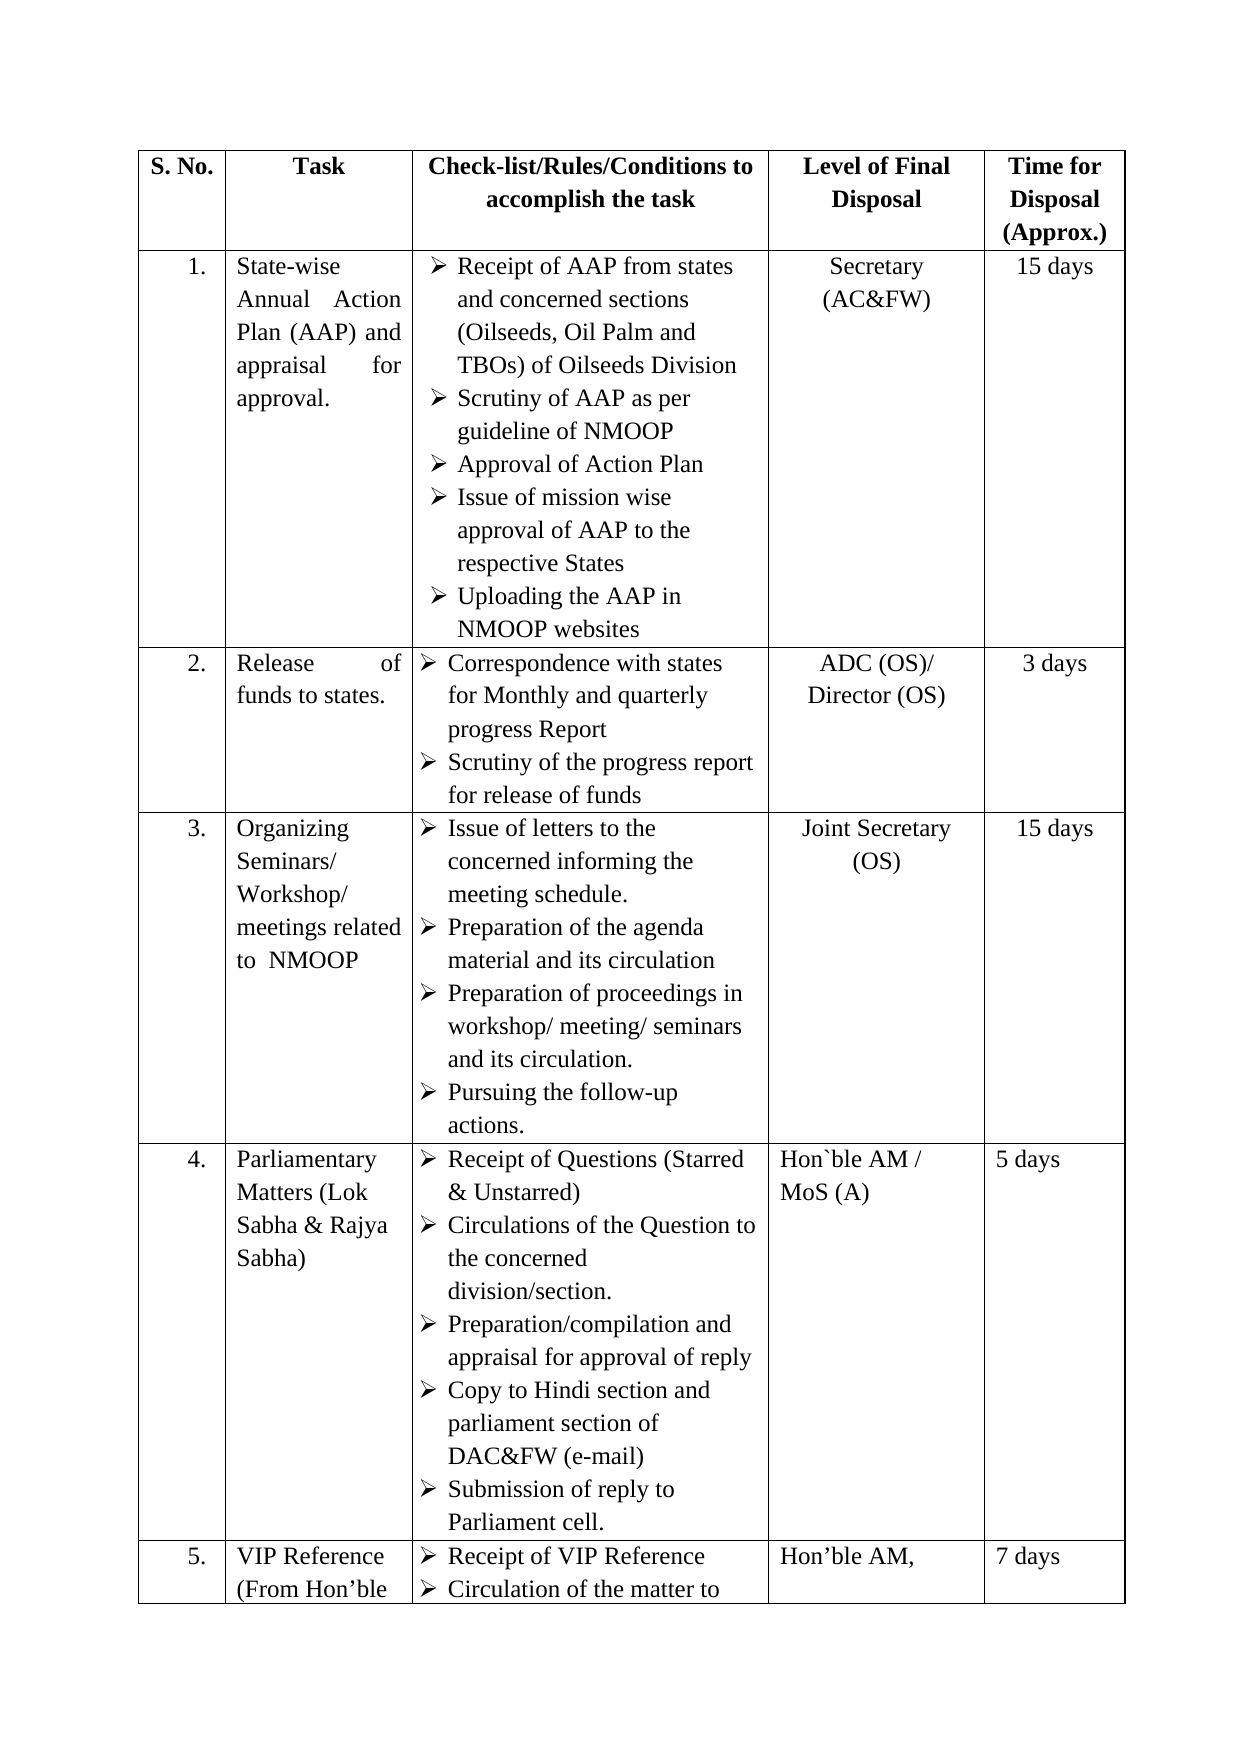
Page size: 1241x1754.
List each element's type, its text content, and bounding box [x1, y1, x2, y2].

table_header Time for Disposal (Approx.) [985, 151, 1124, 250]
table_header S. No. [139, 151, 225, 250]
table_cell 3 days [985, 648, 1124, 812]
table_cell Correspondence with states for Monthly and quarterly progress Report Scrutiny of the progress report for release of funds [413, 648, 768, 812]
table_cell Hon`ble AM / MoS (A) [769, 1144, 984, 1540]
table_cell Receipt of Questions (Starred & Unstarred) Circulations of the Question to the concerned division/section. Preparation/compilation and appraisal for approval of reply Copy to Hindi section and parliament section of DAC&FW (e-mail) Submission of reply to Parliament cell. [413, 1144, 768, 1540]
table_cell Parliamentary Matters (Lok Sabha & Rajya Sabha) [226, 1144, 412, 1540]
table_cell Secretary (AC&FW) [769, 251, 984, 647]
table_cell [139, 1541, 225, 1603]
table_cell Joint Secretary (OS) [769, 813, 984, 1143]
table_cell 7 days [985, 1541, 1124, 1603]
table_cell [226, 1541, 412, 1603]
table_cell 15 days [985, 251, 1124, 647]
table_cell Hon’ble AM, Honble MoS (A) [769, 1541, 984, 1603]
table_cell 5 days [985, 1144, 1124, 1540]
table_cell Receipt of AAP from states and concerned sections (Oilseeds, Oil Palm and TBOs) of Oilseeds Division Scrutiny of AAP as per guideline of NMOOP Approval of Action Plan Issue of mission wise approval of AAP to the respective States Uploading the AAP in NMOOP websites [413, 251, 768, 647]
table_cell ADC (OS)/ Director (OS) [769, 648, 984, 812]
table_cell 15 days [985, 813, 1124, 1143]
table_cell Issue of letters to the concerned informing the meeting schedule. Preparation of the agenda material and its circulation Preparation of proceedings in workshop/ meeting/ seminars and its circulation. Pursuing the follow-up actions. [413, 813, 768, 1143]
table_cell Release of funds to states. [226, 648, 412, 812]
table_header Check-list/Rules/Conditions to accomplish the task [413, 151, 768, 250]
table_cell [139, 813, 225, 1143]
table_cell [413, 1541, 768, 1603]
table_header Level of Final Disposal [769, 151, 984, 250]
table_header Task [226, 151, 412, 250]
table_cell [139, 1144, 225, 1540]
table_cell [139, 251, 225, 647]
table_cell [139, 648, 225, 812]
table_cell State-wise Annual Action Plan (AAP) and appraisal for approval. [226, 251, 412, 647]
table_cell Organizing Seminars/ Workshop/ meetings related to NMOOP [226, 813, 412, 1143]
